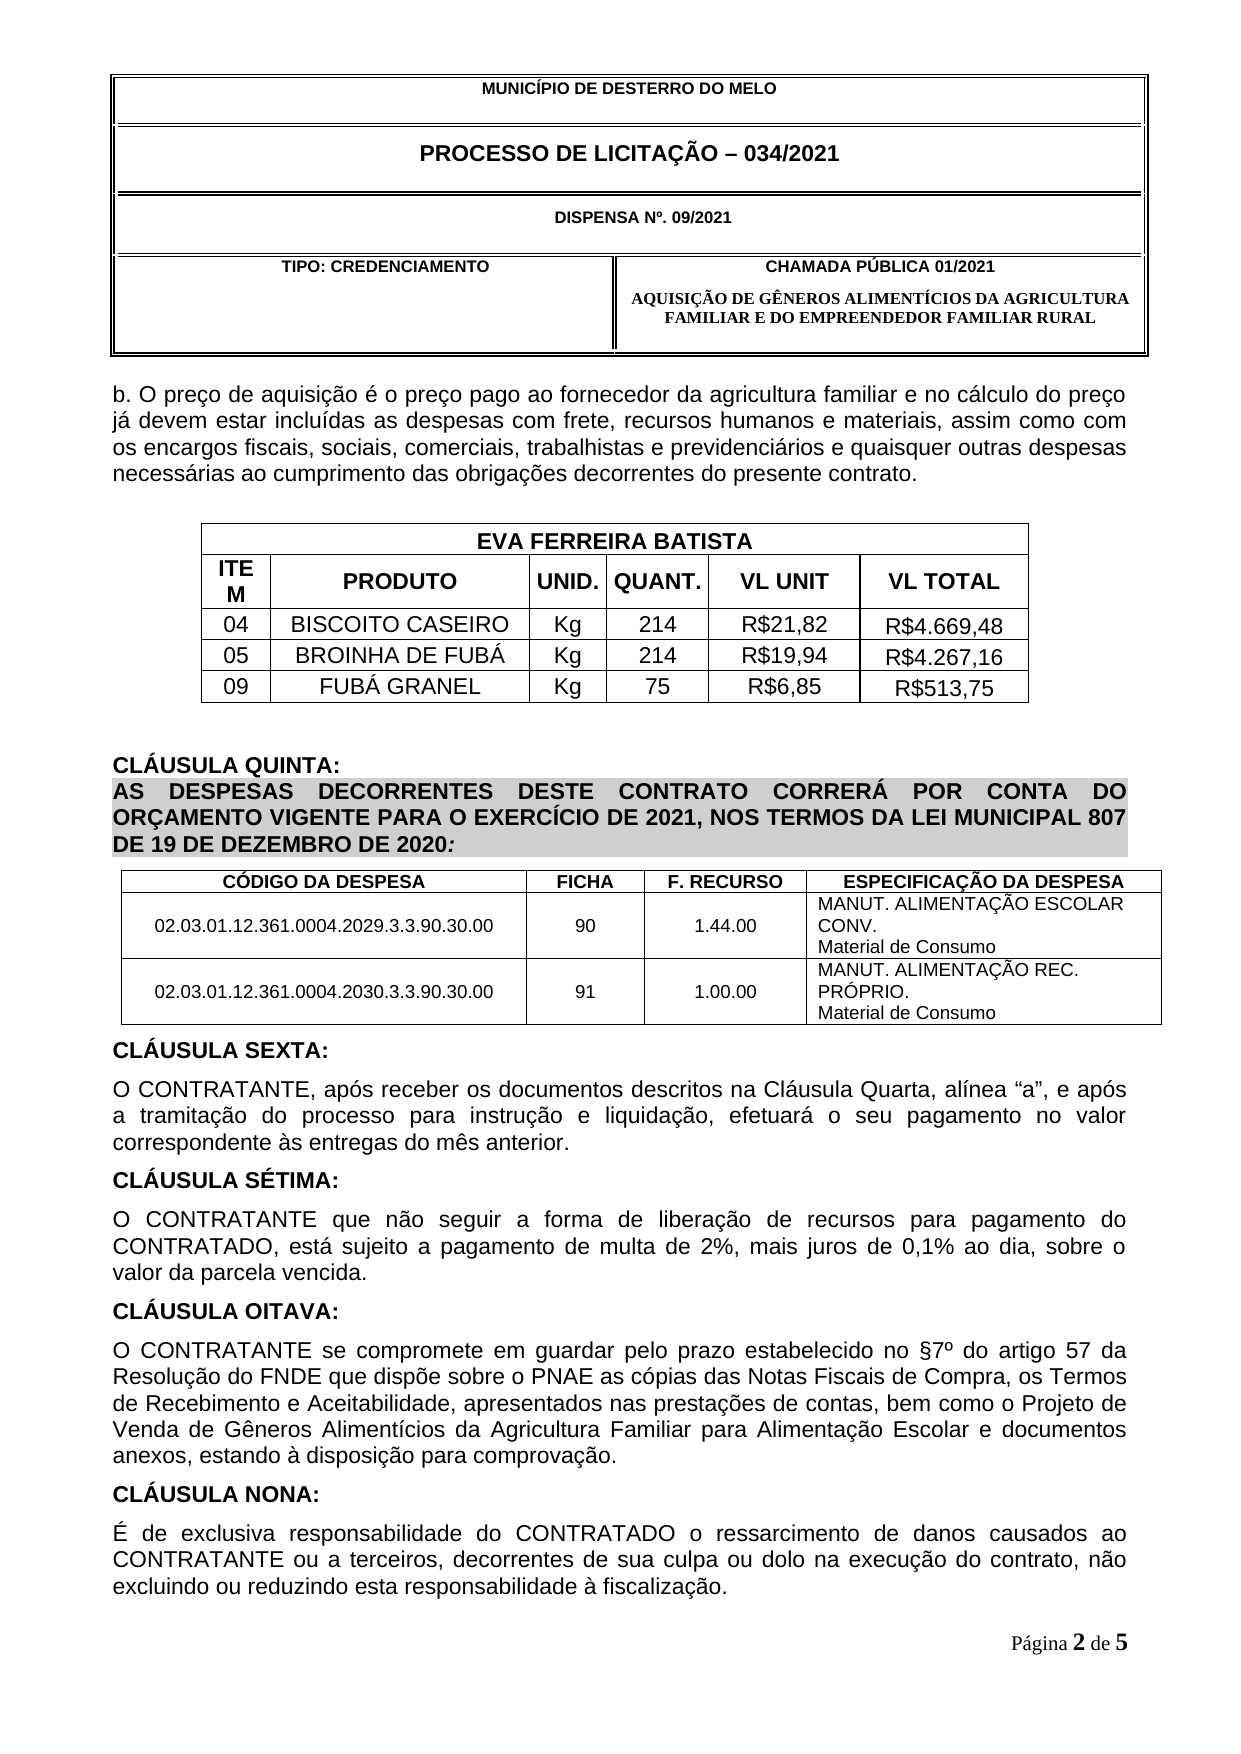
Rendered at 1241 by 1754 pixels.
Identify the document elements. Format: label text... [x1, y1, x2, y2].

table_cell 91 [527, 959, 644, 1023]
table_header EVA FERREIRA BATISTA [202, 524, 1028, 554]
table_cell MANUT. ALIMENTAÇÃO REC. PRÓPRIO. Material de Consumo [807, 959, 1161, 1023]
table_cell Kg [530, 609, 606, 639]
table_cell Kg [530, 671, 606, 702]
table_cell 214 [607, 640, 708, 670]
text CLÁUSULA SÉTIMA: [112, 1167, 1128, 1194]
table_cell Kg [530, 640, 606, 670]
table_cell 90 [527, 893, 644, 958]
text O CONTRATANTE, após receber os documentos descritos na Cláusula Quarta, alínea “a”, e após a tramitação do processo para instrução e liquidação, efetuará o seu pagamento no valor correspondente às entregas do mês anterior. [112, 1076, 1128, 1155]
text b. O preço de aquisição é o preço pago ao fornecedor da agricultura familiar e no cálculo do preço já devem estar incluídas as despesas com frete, recursos humanos e materiais, assim como com os encargos fiscais, sociais, comerciais, trabalhistas e previdenciários e quaisquer outras despesas necessárias ao cumprimento das obrigações decorrentes do presente contrato. [112, 381, 1128, 486]
table_cell R$4.669,48 [861, 609, 1028, 639]
table_cell FUBÁ GRANEL [271, 671, 529, 702]
table_cell 1.00.00 [645, 959, 806, 1023]
text CLÁUSULA QUINTA: [112, 752, 1128, 778]
table_header ESPECIFICAÇÃO DA DESPESA [807, 871, 1161, 892]
table_cell 75 [607, 671, 708, 702]
table_header FICHA [527, 871, 644, 892]
table_header CÓDIGO DA DESPESA [122, 871, 526, 892]
table_cell R$513,75 [861, 671, 1028, 702]
text O CONTRATANTE que não seguir a forma de liberação de recursos para pagamento do CONTRATADO, está sujeito a pagamento de multa de 2%, mais juros de 0,1% ao dia, sobre o valor da parcela vencida. [112, 1206, 1128, 1285]
text O CONTRATANTE se compromete em guardar pelo prazo estabelecido no §7º do artigo 57 da Resolução do FNDE que dispõe sobre o PNAE as cópias das Notas Fiscais de Compra, os Termos de Recebimento e Aceitabilidade, apresentados nas prestações de contas, bem como o Projeto de Venda de Gêneros Alimentícios da Agricultura Familiar para Alimentação Escolar e documentos anexos, estando à disposição para comprovação. [112, 1337, 1128, 1468]
table_cell UNID. [530, 555, 606, 608]
table_cell VL TOTAL [861, 555, 1028, 608]
table_cell 04 [202, 609, 270, 639]
table_cell MANUT. ALIMENTAÇÃO ESCOLAR CONV. Material de Consumo [807, 893, 1161, 958]
table_cell 1.44.00 [645, 893, 806, 958]
text As despesas decorrentes deste contrato correrá por conta do orçamento vigente para o exercício de 2021, nos termos da Lei Municipal 807 de 19 de dezembro de 2020: [112, 778, 1128, 857]
table_cell 02.03.01.12.361.0004.2030.3.3.90.30.00 [122, 959, 526, 1023]
table_cell 05 [202, 640, 270, 670]
text É de exclusiva responsabilidade do CONTRATADO o ressarcimento de danos causados ao CONTRATANTE ou a terceiros, decorrentes de sua culpa ou dolo na execução do contrato, não excluindo ou reduzindo esta responsabilidade à fiscalização. [112, 1520, 1128, 1599]
table_cell R$4.267,16 [861, 640, 1028, 670]
table_cell BROINHA DE FUBÁ [271, 640, 529, 670]
text CLÁUSULA OITAVA: [112, 1298, 1128, 1324]
table_cell ITEM [202, 555, 270, 608]
table_cell 214 [607, 609, 708, 639]
text CLÁUSULA NONA: [112, 1481, 1128, 1507]
table_cell R$19,94 [709, 640, 859, 670]
table_cell BISCOITO CASEIRO [271, 609, 529, 639]
text CLÁUSULA SEXTA: [112, 1037, 1128, 1063]
table_cell R$6,85 [709, 671, 859, 702]
table_cell R$21,82 [709, 609, 859, 639]
table_cell 09 [202, 671, 270, 702]
table_header F. RECURSO [645, 871, 806, 892]
table_cell PRODUTO [271, 555, 529, 608]
table_cell 02.03.01.12.361.0004.2029.3.3.90.30.00 [122, 893, 526, 958]
table_cell QUANT. [607, 555, 708, 608]
table_cell VL UNIT [709, 555, 859, 608]
